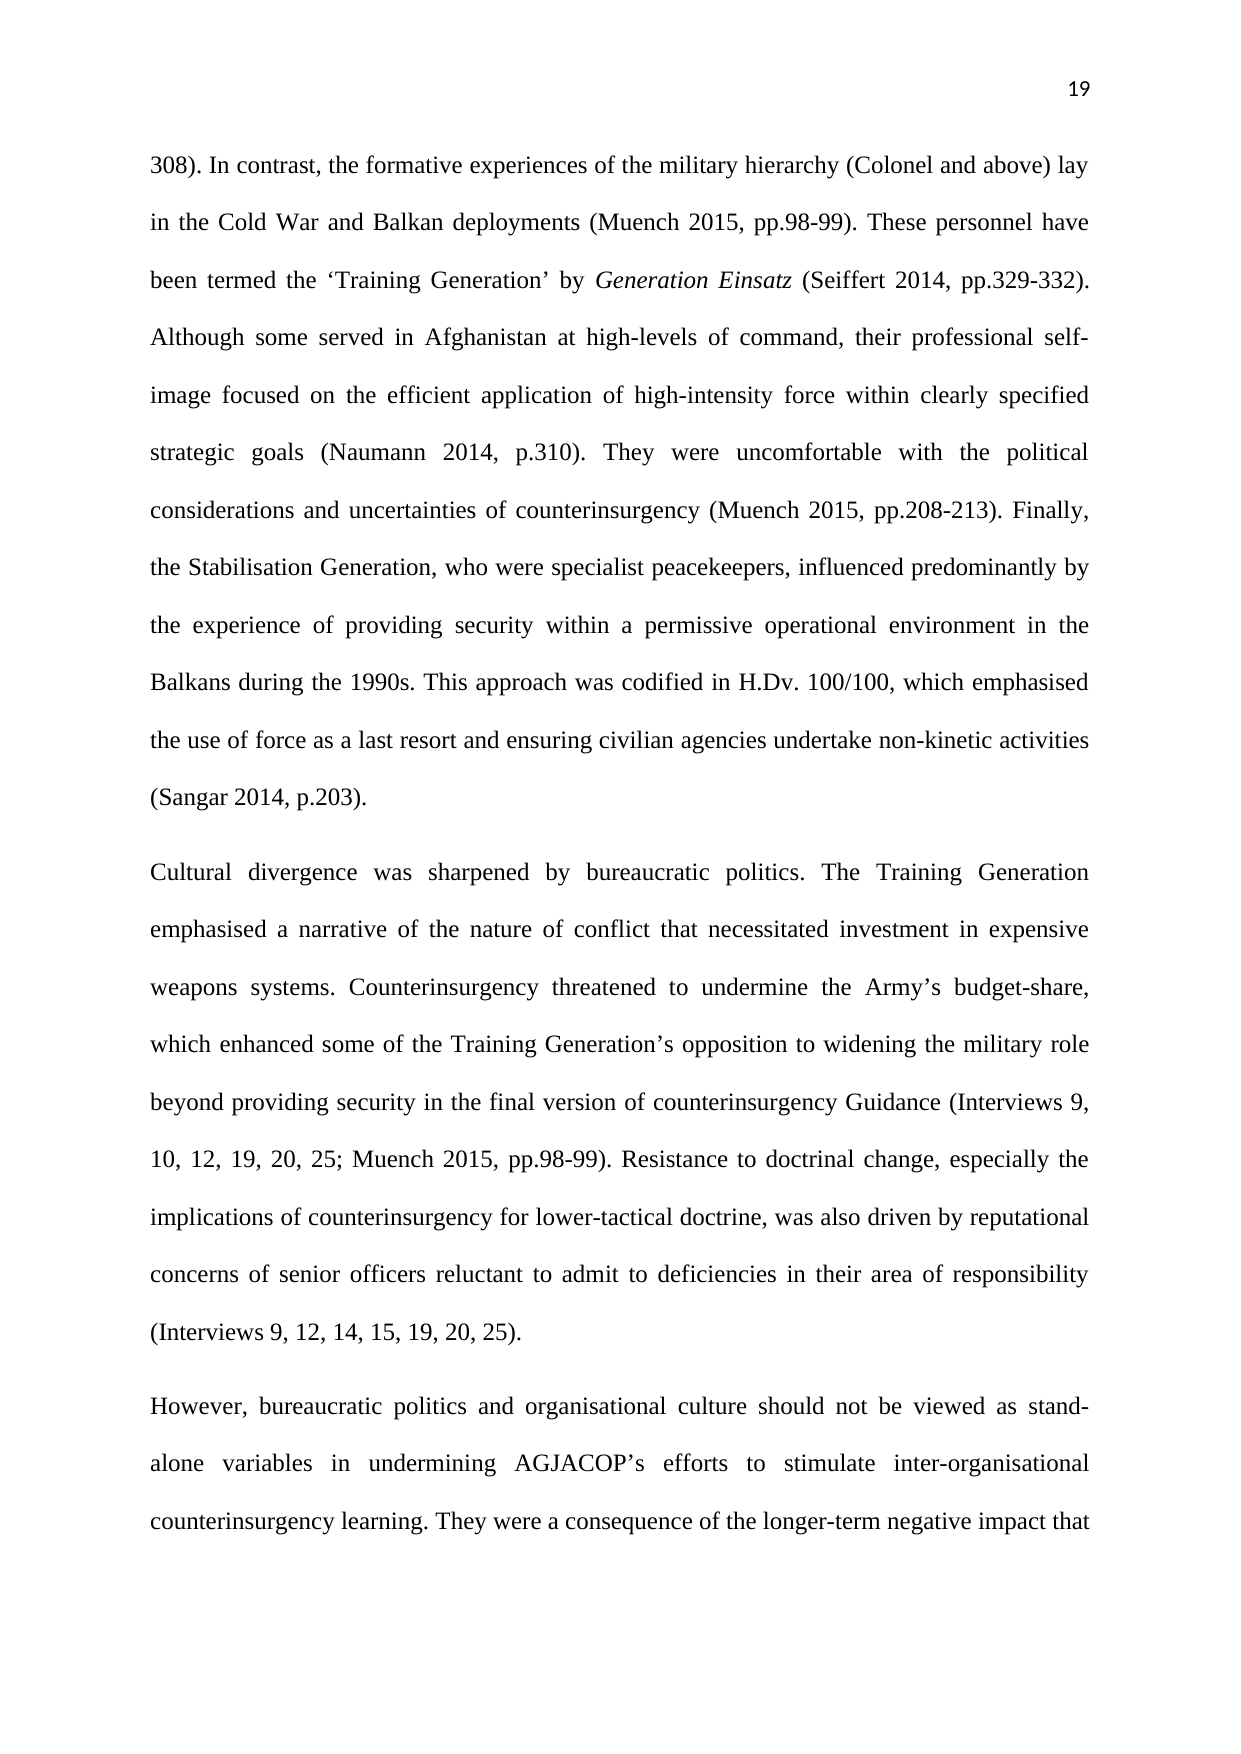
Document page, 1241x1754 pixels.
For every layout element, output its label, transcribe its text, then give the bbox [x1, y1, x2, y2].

text Cultural divergence was sharpened by bureaucratic politics. The Training Generation emphasised a narrative of the nature of conflict that necessitated investment in expensive weapons systems. Counterinsurgency threatened to undermine the Army’s budget-share, which enhanced some of the Training Generation’s opposition to widening the military role beyond providing security in the final version of counterinsurgency Guidance (Interviews 9, 10, 12, 19, 20, 25; Muench 2015, pp.98-99). Resistance to doctrinal change, especially the implications of counterinsurgency for lower-tactical doctrine, was also driven by reputational concerns of senior officers reluctant to admit to deficiencies in their area of responsibility (Interviews 9, 12, 14, 15, 19, 20, 25). [150, 857, 1090, 1345]
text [150, 150, 1090, 811]
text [150, 1391, 1090, 1534]
